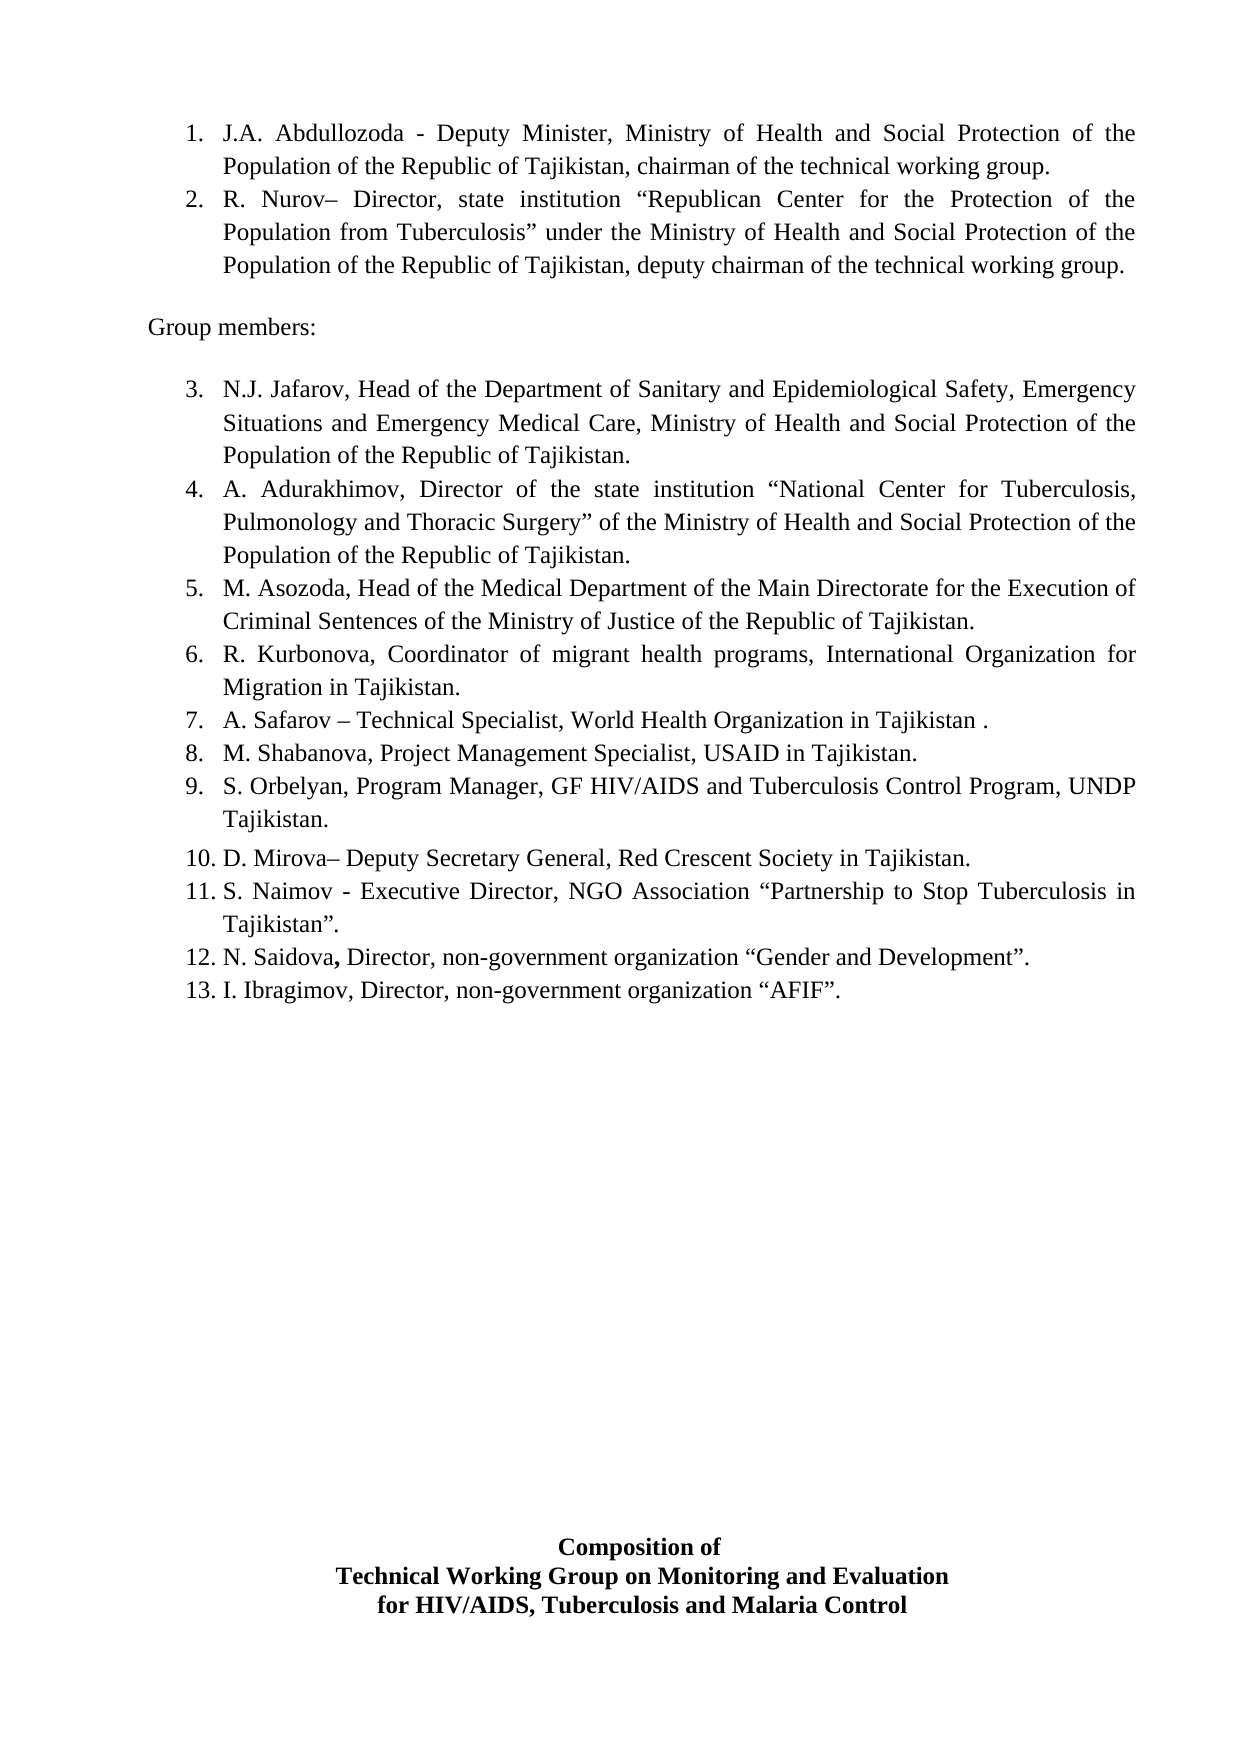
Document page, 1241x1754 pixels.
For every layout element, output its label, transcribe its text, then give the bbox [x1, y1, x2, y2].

list J.A. Abdullozoda - Deputy Minister, Ministry of Health and Social Protection of the Population of the Republic of Tajikistan, chairman of the technical working group. [185, 118, 1137, 180]
text for HIV/AIDS, Tuberculosis and Malaria Control [148, 1590, 1137, 1619]
list M. Asozoda, Head of the Medical Department of the Main Directorate for the Execution of Criminal Sentences of the Ministry of Justice of the Republic of Tajikistan. [185, 573, 1137, 634]
list A. Safarov – Technical Specialist, World Health Organization in Tajikistan . [185, 705, 1137, 733]
list R. Nurov– Director, state institution “Republican Center for the Protection of the Population from Tuberculosis” under the Ministry of Health and Social Protection of the Population of the Republic of Tajikistan, deputy chairman of the technical working group. [185, 184, 1137, 279]
list N. Saidova, Director, non-government organization “Gender and Development”. [185, 942, 1137, 971]
list S. Naimov - Executive Director, NGO Association “Partnership to Stop Tuberculosis in Tajikistan”. [185, 876, 1137, 938]
list R. Kurbonova, Coordinator of migrant health programs, International Organization for Migration in Tajikistan. [185, 639, 1137, 701]
list I. Ibragimov, Director, non-government organization “AFIF”. [185, 975, 1137, 1004]
list S. Orbelyan, Program Manager, GF HIV/AIDS and Tuberculosis Control Program, UNDP Tajikistan. [185, 771, 1137, 833]
text Group members: [148, 312, 1137, 341]
list M. Shabanova, Project Management Specialist, USAID in Tajikistan. [185, 738, 1137, 767]
text Composition of Technical Working Group on Monitoring and Evaluation [148, 1532, 1137, 1590]
list A. Adurakhimov, Director of the state institution “National Center for Tuberculosis, Pulmonology and Thoracic Surgery” of the Ministry of Health and Social Protection of the Population of the Republic of Tajikistan. [185, 474, 1137, 568]
list N.J. Jafarov, Head of the Department of Sanitary and Epidemiological Safety, Emergency Situations and Emergency Medical Care, Ministry of Health and Social Protection of the Population of the Republic of Tajikistan. [185, 374, 1137, 469]
list D. Mirova– Deputy Secretary General, Red Crescent Society in Tajikistan. [185, 843, 1137, 872]
